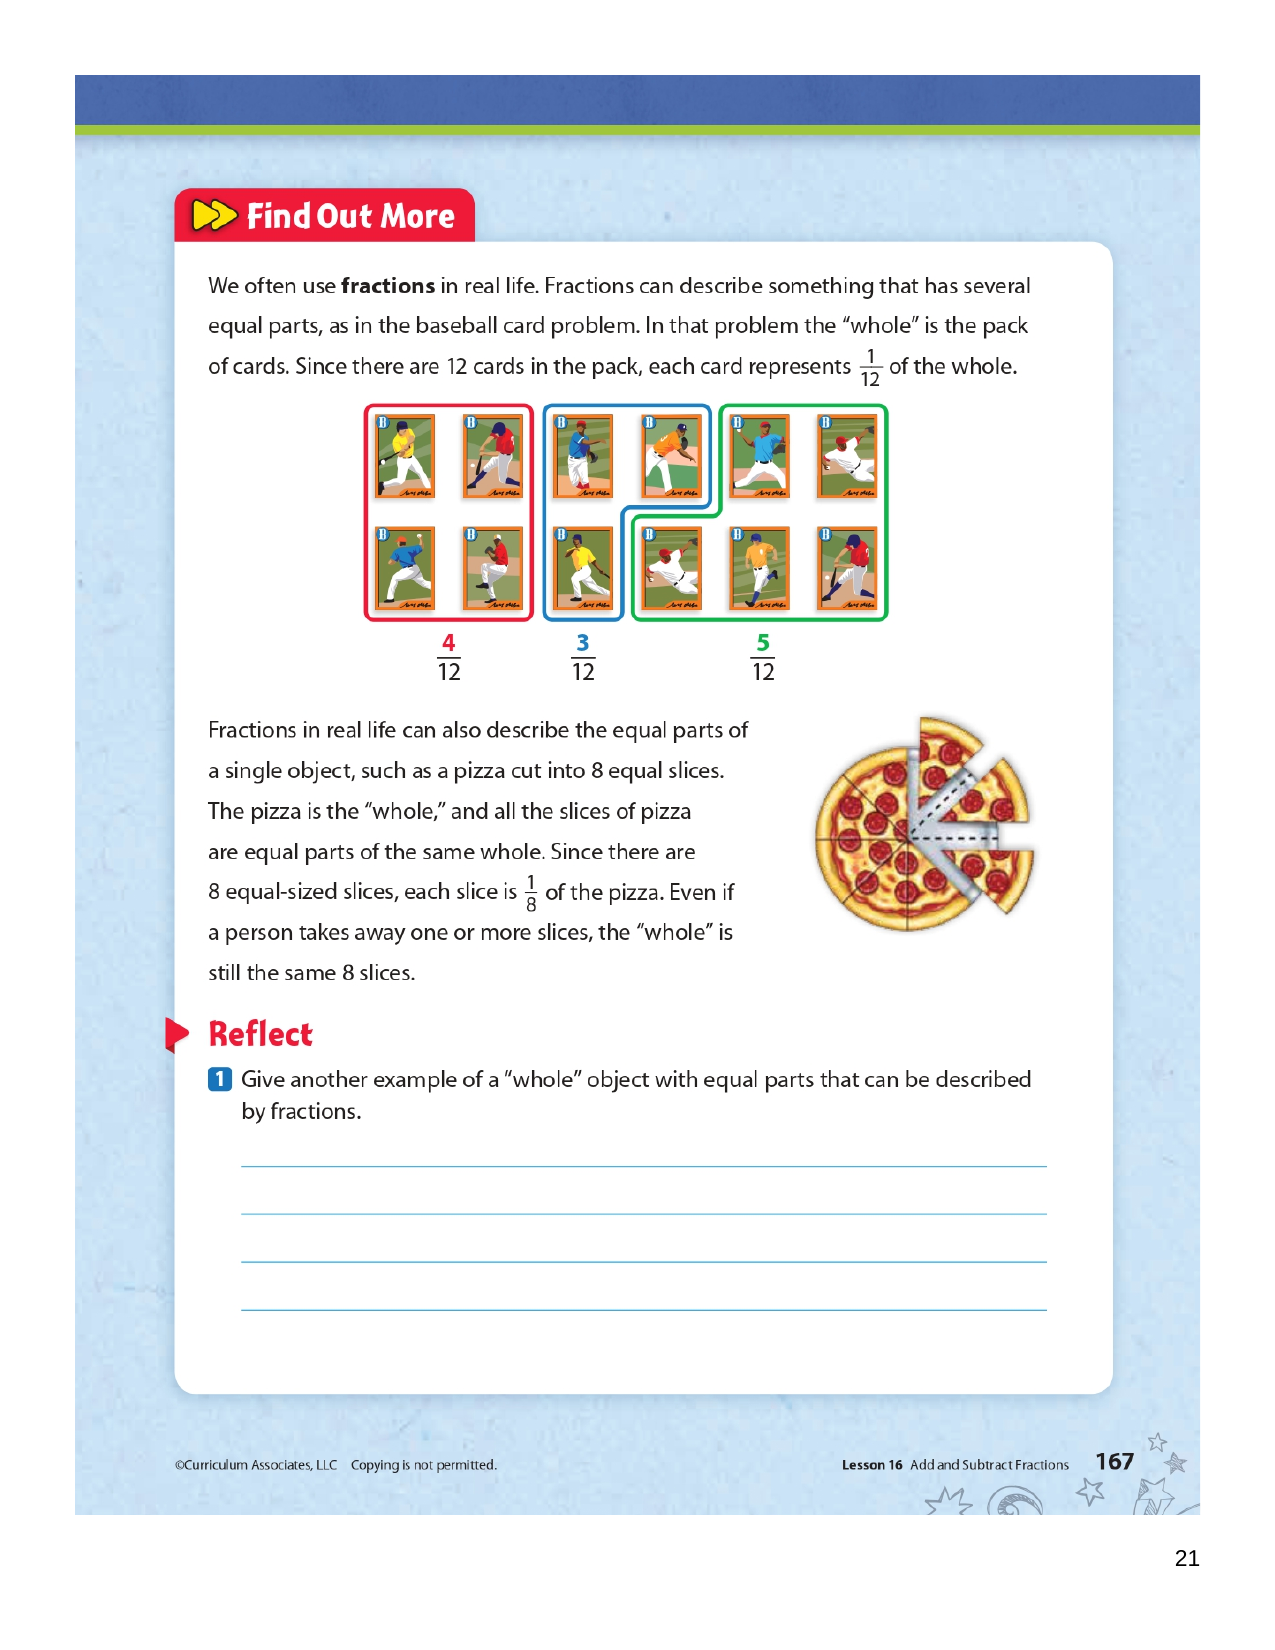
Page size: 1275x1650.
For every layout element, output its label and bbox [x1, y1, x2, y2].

picture [75, 75, 1200, 1515]
